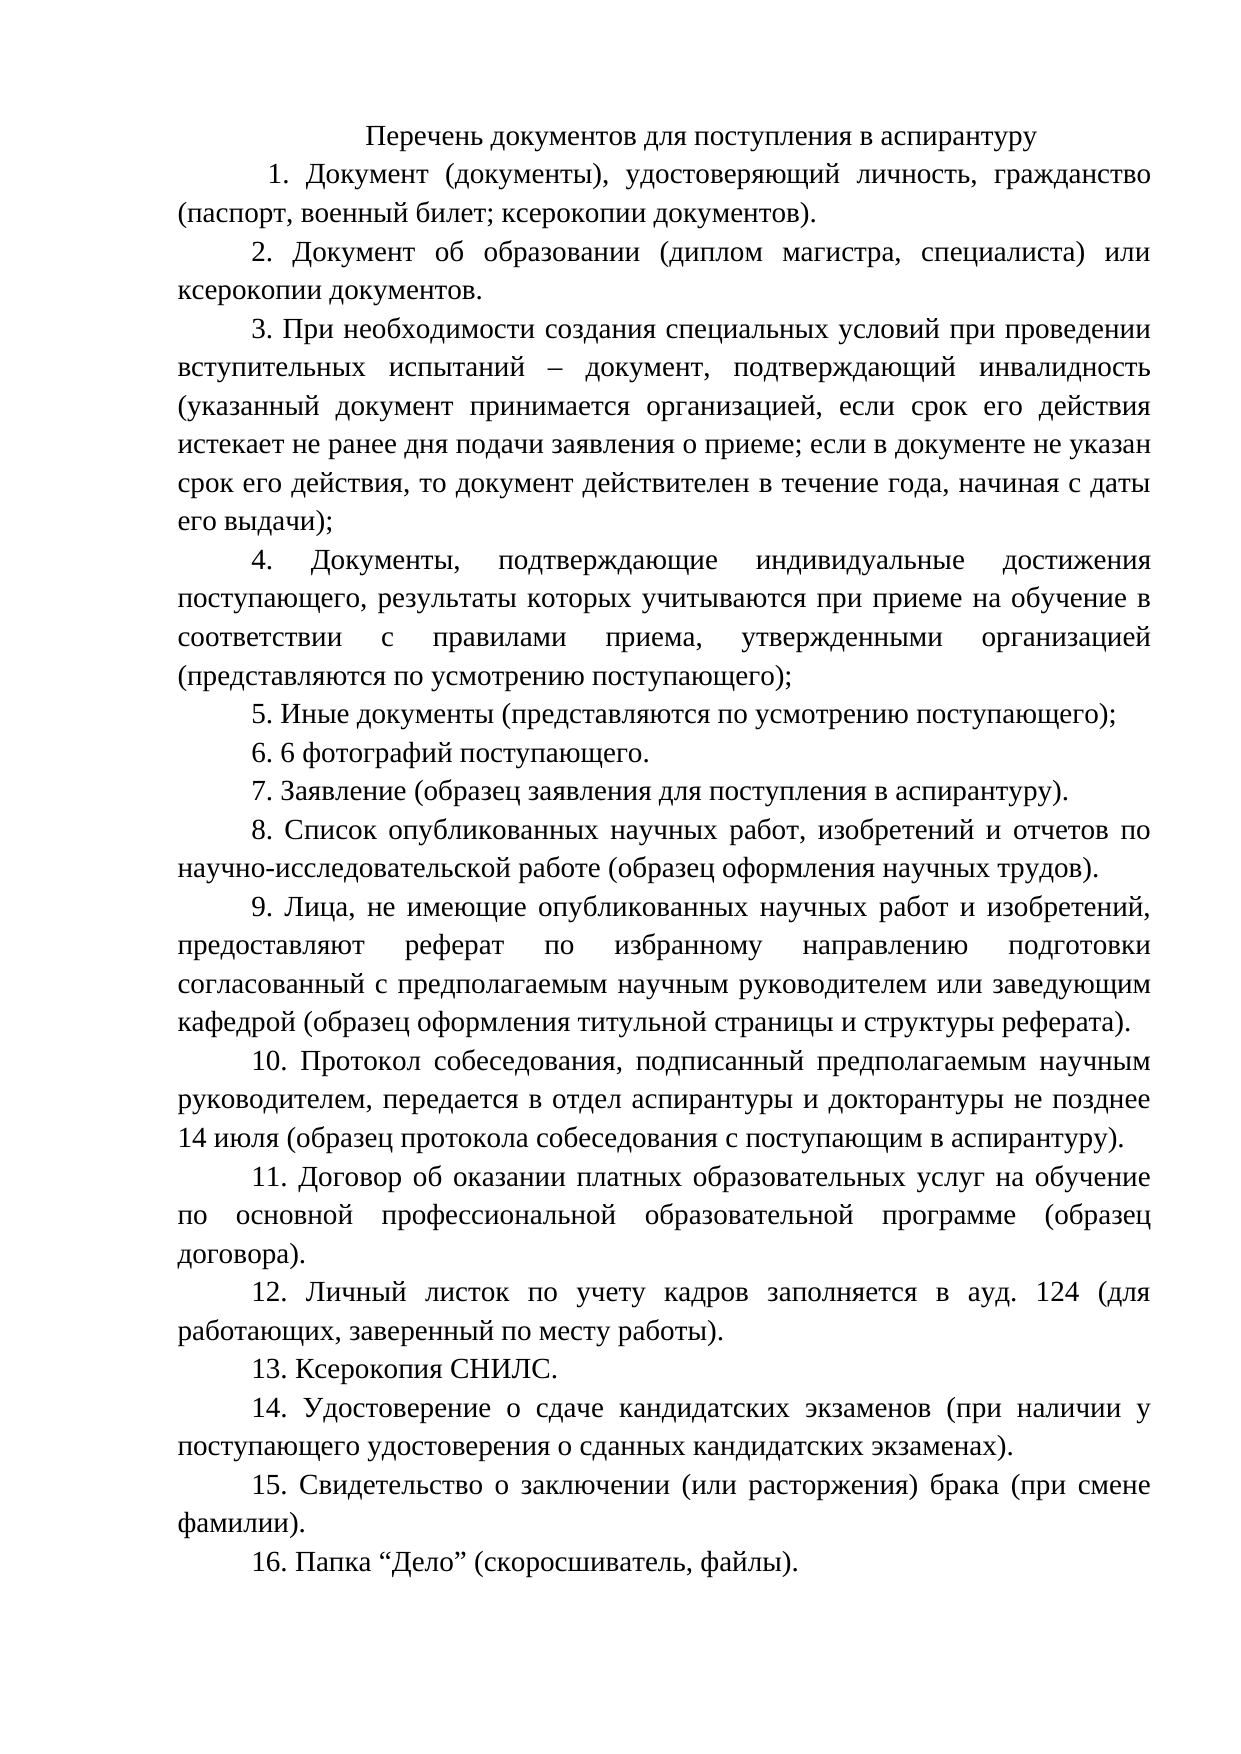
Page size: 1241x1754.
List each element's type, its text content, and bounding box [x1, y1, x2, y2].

text 9. Лица, не имеющие опубликованных научных работ и изобретений, предоставляют реферат по избранному направлению подготовки согласованный с предполагаемым научным руководителем или заведующим кафедрой (образец оформления титульной страницы и структуры реферата). [177, 889, 1152, 1038]
text 2. Документ об образовании (диплом магистра, специалиста) или ксерокопии документов. [177, 234, 1152, 306]
text 3. При необходимости создания специальных условий при проведении вступительных испытаний – документ, подтверждающий инвалидность (указанный документ принимается организацией, если срок его действия истекает не ранее дня подачи заявления о приеме; если в документе не указан срок его действия, то документ действителен в течение года, начиная с даты его выдачи); [177, 311, 1152, 537]
text 11. Договор об оказании платных образовательных услуг на обучение по основной профессиональной образовательной программе (образец договора). [177, 1159, 1152, 1269]
text 13. Ксерокопия СНИЛС. [177, 1351, 1152, 1385]
text 5. Иные документы (представляются по усмотрению поступающего); [177, 696, 1152, 730]
text 1. Документ (документы), удостоверяющий личность, гражданство (паспорт, военный билет; ксерокопии документов). [177, 157, 1152, 229]
text 15. Свидетельство о заключении (или расторжения) брака (при смене фамилии). [177, 1467, 1152, 1539]
text 14. Удостоверение о сдаче кандидатских экзаменов (при наличии у поступающего удостоверения о сданных кандидатских экзаменах). [177, 1390, 1152, 1462]
text 16. Папка “Дело” (скоросшиватель, файлы). [177, 1544, 1152, 1578]
text 12. Личный листок по учету кадров заполняется в ауд. 124 (для работающих, заверенный по месту работы). [177, 1274, 1152, 1346]
text 7. Заявление (образец заявления для поступления в аспирантуру). [177, 773, 1152, 807]
text 4. Документы, подтверждающие индивидуальные достижения поступающего, результаты которых учитываются при приеме на обучение в соответствии с правилами приема, утвержденными организацией (представляются по усмотрению поступающего); [177, 542, 1152, 691]
text 8. Список опубликованных научных работ, изобретений и отчетов по научно-исследовательской работе (образец оформления научных трудов). [177, 812, 1152, 884]
text Перечень документов для поступления в аспирантуру [177, 118, 1152, 152]
text 10. Протокол собеседования, подписанный предполагаемым научным руководителем, передается в отдел аспирантуры и докторантуры не позднее 14 июля (образец протокола собеседования с поступающим в аспирантуру). [177, 1043, 1152, 1154]
text 6. 6 фотографий поступающего. [177, 735, 1152, 768]
